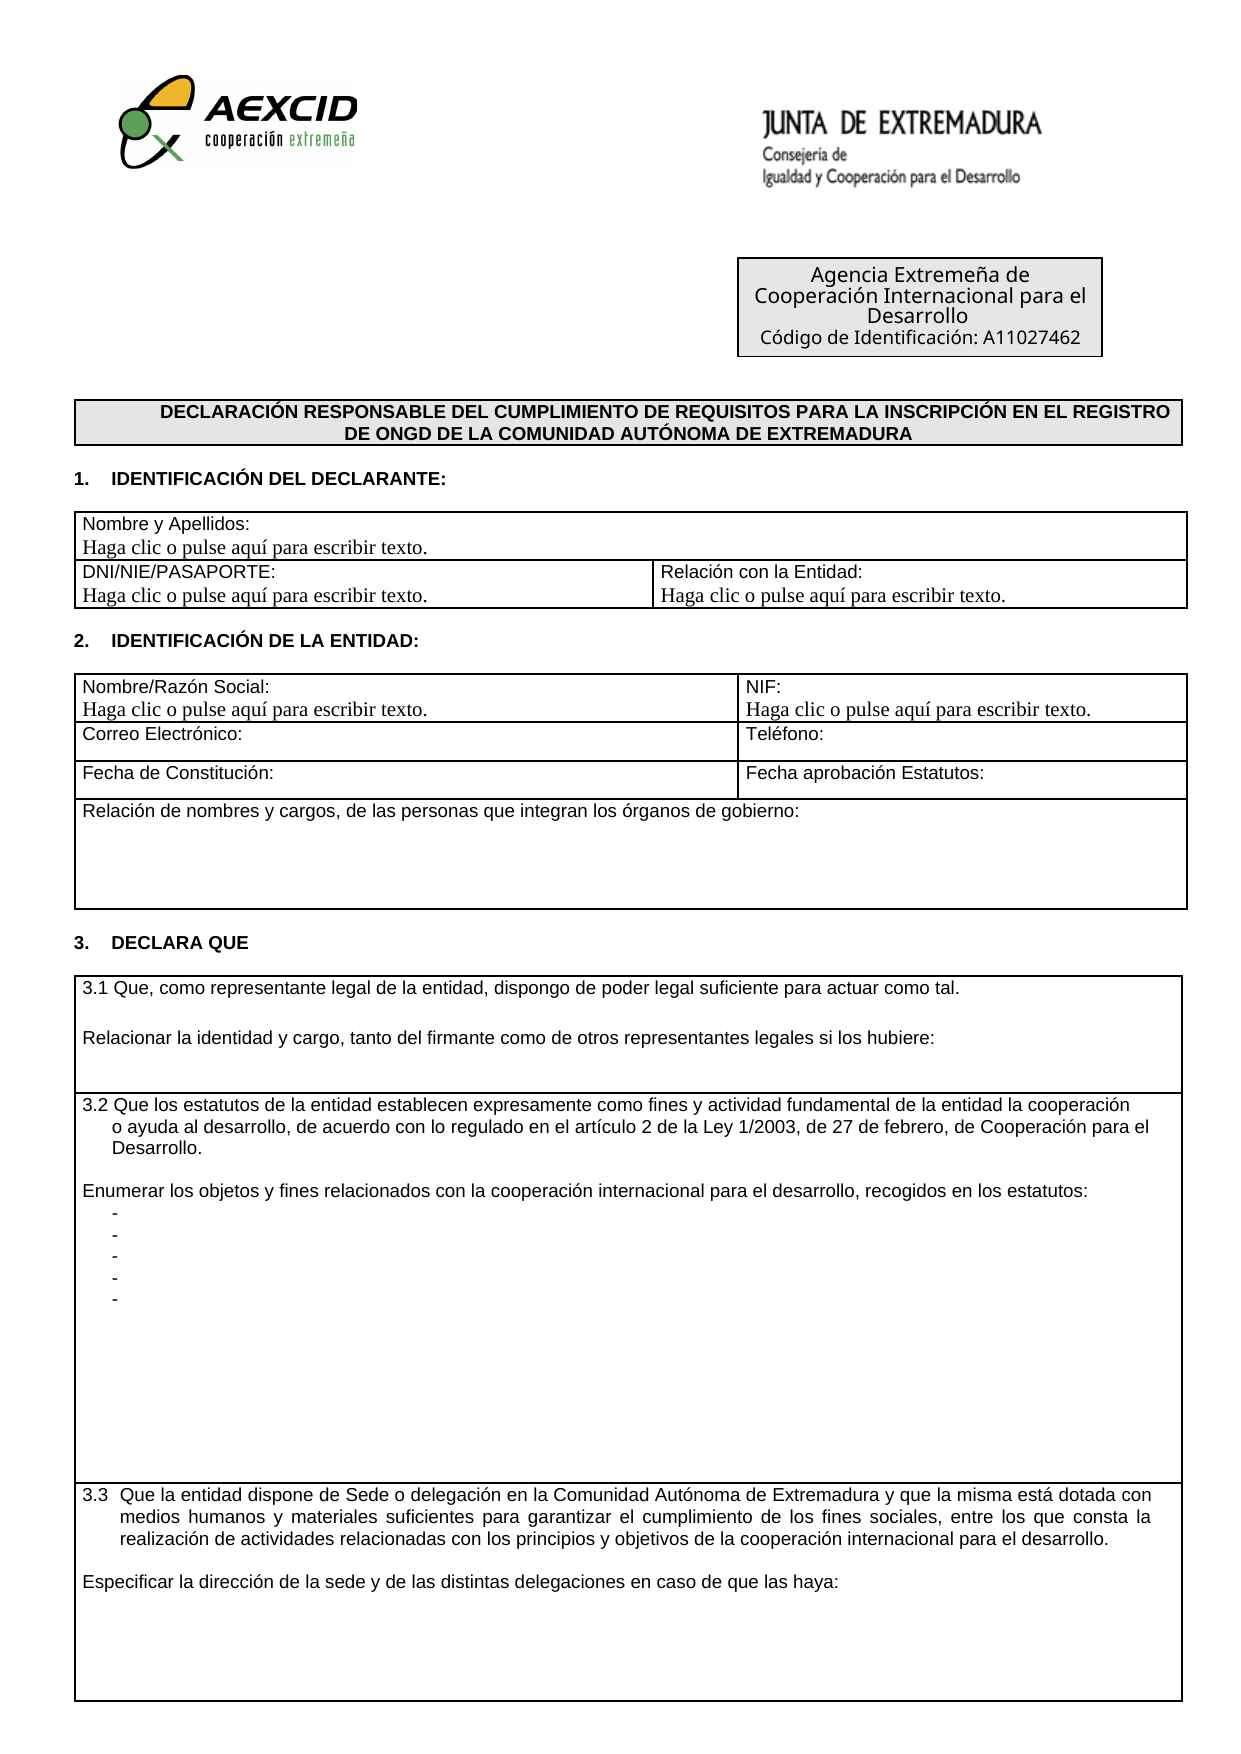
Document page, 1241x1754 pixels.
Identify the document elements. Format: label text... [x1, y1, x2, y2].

list DECLARA QUE [74, 932, 1122, 953]
table_header DECLARACIÓN RESPONSABLE DEL CUMPLIMIENTO DE REQUISITOS PARA LA INSCRIPCIÓN EN EL REGISTRO DE ONGD DE LA COMUNIDAD AUTÓNOMA DE EXTREMADURA [76, 401, 1181, 444]
table_cell Fecha aprobación Estatutos: [739, 762, 1186, 798]
table_header Nombre y Apellidos: [76, 513, 1186, 559]
picture [734, 92, 1079, 192]
table_header NIF: [739, 675, 1186, 721]
list IDENTIFICACIÓN DEL DECLARANTE: [74, 468, 1122, 489]
table_header Nombre/Razón Social: [76, 675, 737, 721]
table_cell Relación con la Entidad: [654, 561, 1186, 607]
table_cell 3.2 Que los estatutos de la entidad establecen expresamente como fines y actividad fundamental de la entidad la cooperación o ayuda al desarrollo, de acuerdo con lo regulado en el artículo 2 de la Ley 1/2003, de 27 de febrero, de Cooperación para el Desarrollo. Enumerar los objetos y fines relacionados con la cooperación internacional para el desarrollo, recogidos en los estatutos: - - - - - [76, 1094, 1181, 1482]
table_cell Fecha de Constitución: [76, 762, 737, 798]
table_cell Relación de nombres y cargos, de las personas que integran los órganos de gobierno: [76, 800, 1186, 908]
table_cell Correo Electrónico: [76, 723, 737, 759]
table_cell DNI/NIE/PASAPORTE: [76, 561, 652, 607]
table_cell Teléfono: [739, 723, 1186, 759]
list IDENTIFICACIÓN DE LA ENTIDAD: [74, 630, 1122, 652]
table_header 3.1 Que, como representante legal de la entidad, dispongo de poder legal suficiente para actuar como tal. Relacionar la identidad y cargo, tanto del firmante como de otros representantes legales si los hubiere: [76, 977, 1181, 1092]
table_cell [76, 1484, 1181, 1700]
